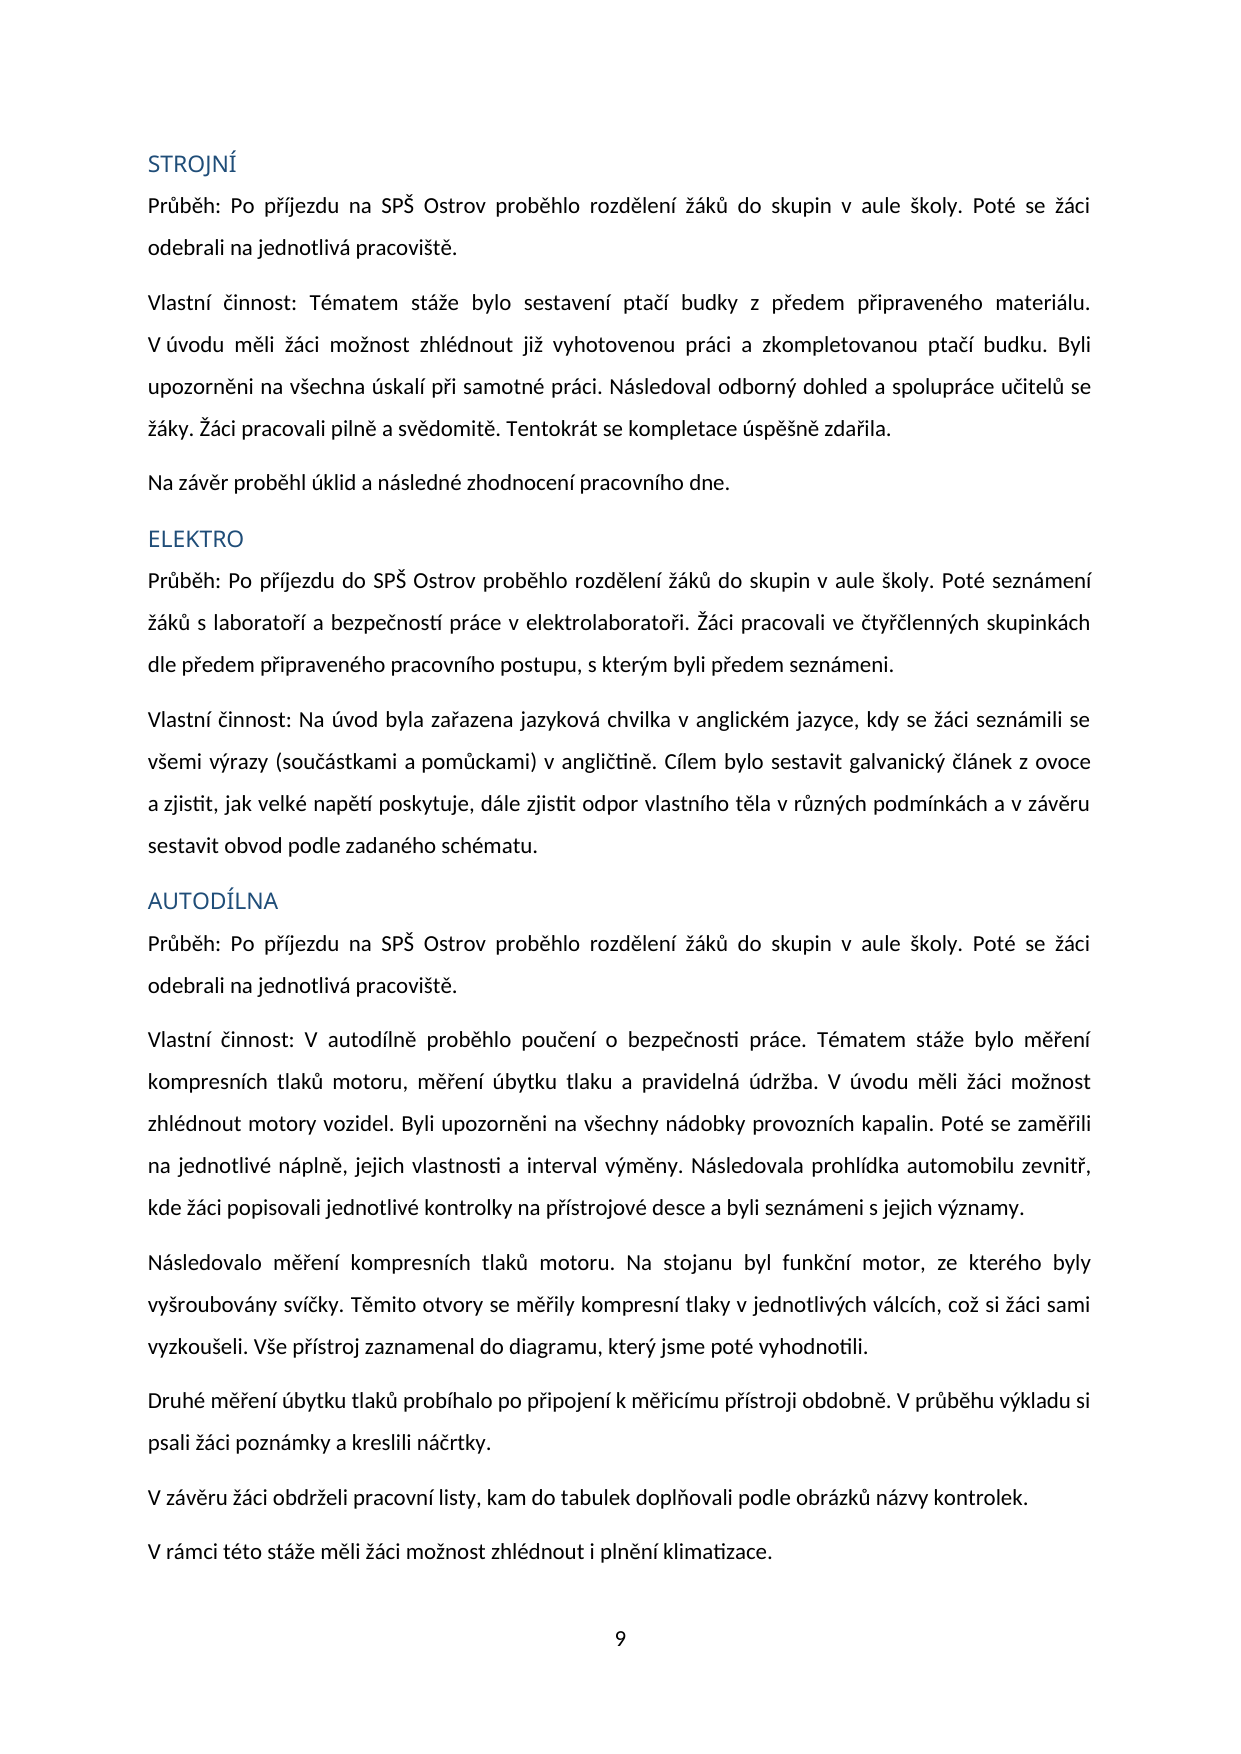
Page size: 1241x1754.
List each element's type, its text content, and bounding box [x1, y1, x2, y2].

subtitle ELEKTRO [148, 523, 1093, 554]
text Na závěr proběhl úklid a následné zhodnocení pracovního dne. [148, 468, 1093, 496]
subtitle STROJNÍ [148, 148, 1093, 179]
text Průběh: Po příjezdu do SPŠ Ostrov proběhlo rozdělení žáků do skupin v aule školy. Poté seznámení žáků s laboratoří a bezpečností práce v elektrolaboratoři. Žáci pracovali ve čtyřčlenných skupinkách dle předem připraveného pracovního postupu, s kterým byli předem seznámeni. [148, 566, 1093, 678]
text Druhé měření úbytku tlaků probíhalo po připojení k měřicímu přístroji obdobně. V průběhu výkladu si psali žáci poznámky a kreslili náčrtky. [148, 1386, 1093, 1456]
text Průběh: Po příjezdu na SPŠ Ostrov proběhlo rozdělení žáků do skupin v aule školy. Poté se žáci odebrali na jednotlivá pracoviště. [148, 929, 1093, 999]
text Následovalo měření kompresních tlaků motoru. Na stojanu byl funkční motor, ze kterého byly vyšroubovány svíčky. Těmito otvory se měřily kompresní tlaky v jednotlivých válcích, což si žáci sami vyzkoušeli. Vše přístroj zaznamenal do diagramu, který jsme poté vyhodnotili. [148, 1248, 1093, 1360]
text Vlastní činnost: V autodílně proběhlo poučení o bezpečnosti práce. Tématem stáže bylo měření kompresních tlaků motoru, měření úbytku tlaku a pravidelná údržba. V úvodu měli žáci možnost zhlédnout motory vozidel. Byli upozorněni na všechny nádobky provozních kapalin. Poté se zaměřili na jednotlivé náplně, jejich vlastnosti a interval výměny. Následovala prohlídka automobilu zevnitř, kde žáci popisovali jednotlivé kontrolky na přístrojové desce a byli seznámeni s jejich významy. [148, 1026, 1093, 1221]
text Průběh: Po příjezdu na SPŠ Ostrov proběhlo rozdělení žáků do skupin v aule školy. Poté se žáci odebrali na jednotlivá pracoviště. [148, 191, 1093, 261]
text Vlastní činnost: Na úvod byla zařazena jazyková chvilka v anglickém jazyce, kdy se žáci seznámili se všemi výrazy (součástkami a pomůckami) v angličtině. Cílem bylo sestavit galvanický článek z ovoce a zjistit, jak velké napětí poskytuje, dále zjistit odpor vlastního těla v různých podmínkách a v závěru sestavit obvod podle zadaného schématu. [148, 705, 1093, 859]
text Vlastní činnost: Tématem stáže bylo sestavení ptačí budky z předem připraveného materiálu. V úvodu měli žáci možnost zhlédnout již vyhotovenou práci a zkompletovanou ptačí budku. Byli upozorněni na všechna úskalí při samotné práci. Následoval odborný dohled a spolupráce učitelů se žáky. Žáci pracovali pilně a svědomitě. Tentokrát se kompletace úspěšně zdařila. [148, 288, 1093, 442]
subtitle AUTODÍLNA [148, 885, 1093, 917]
text V rámci této stáže měli žáci možnost zhlédnout i plnění klimatizace. [148, 1537, 1093, 1565]
text V závěru žáci obdrželi pracovní listy, kam do tabulek doplňovali podle obrázků názvy kontrolek. [148, 1483, 1093, 1511]
